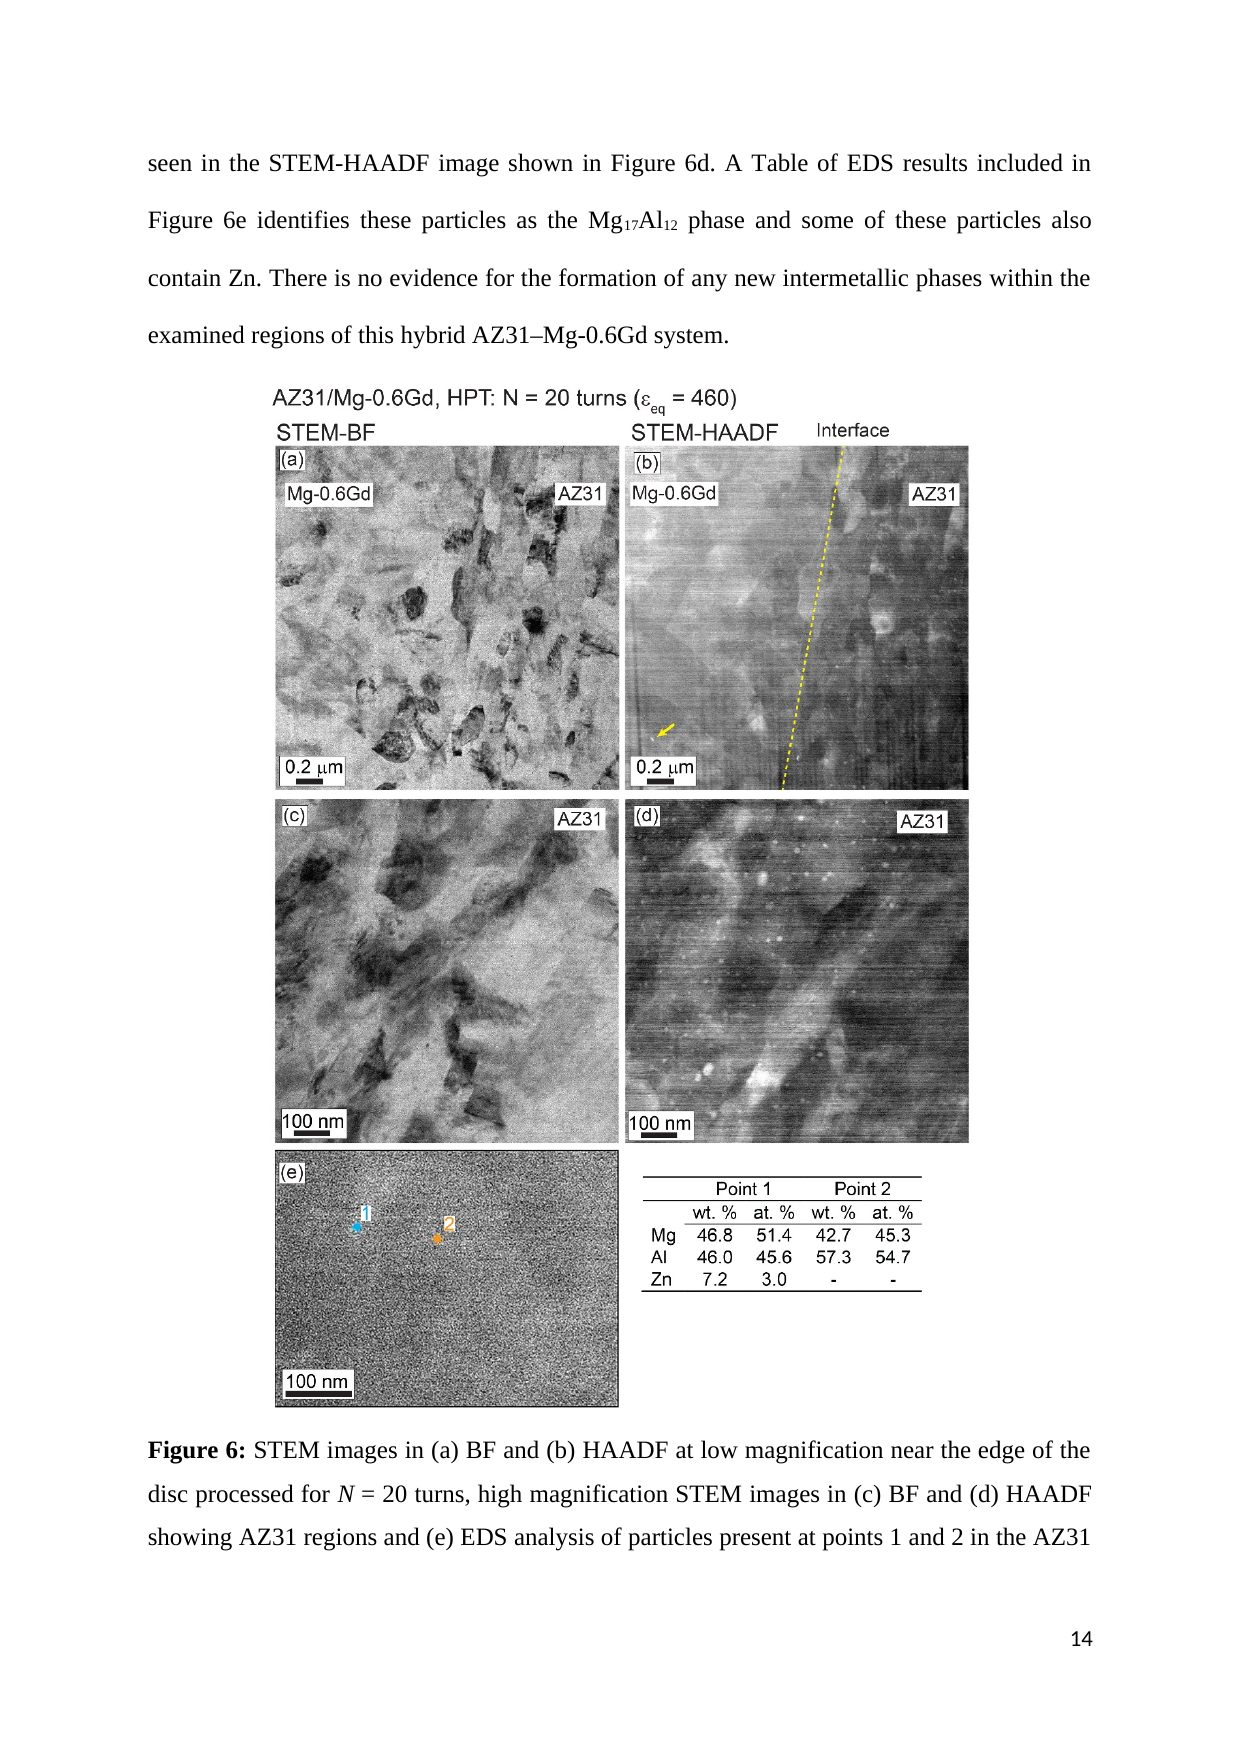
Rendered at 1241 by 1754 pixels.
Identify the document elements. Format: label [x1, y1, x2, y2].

text [148, 1436, 1093, 1551]
text [148, 148, 1093, 349]
picture [248, 377, 992, 1408]
